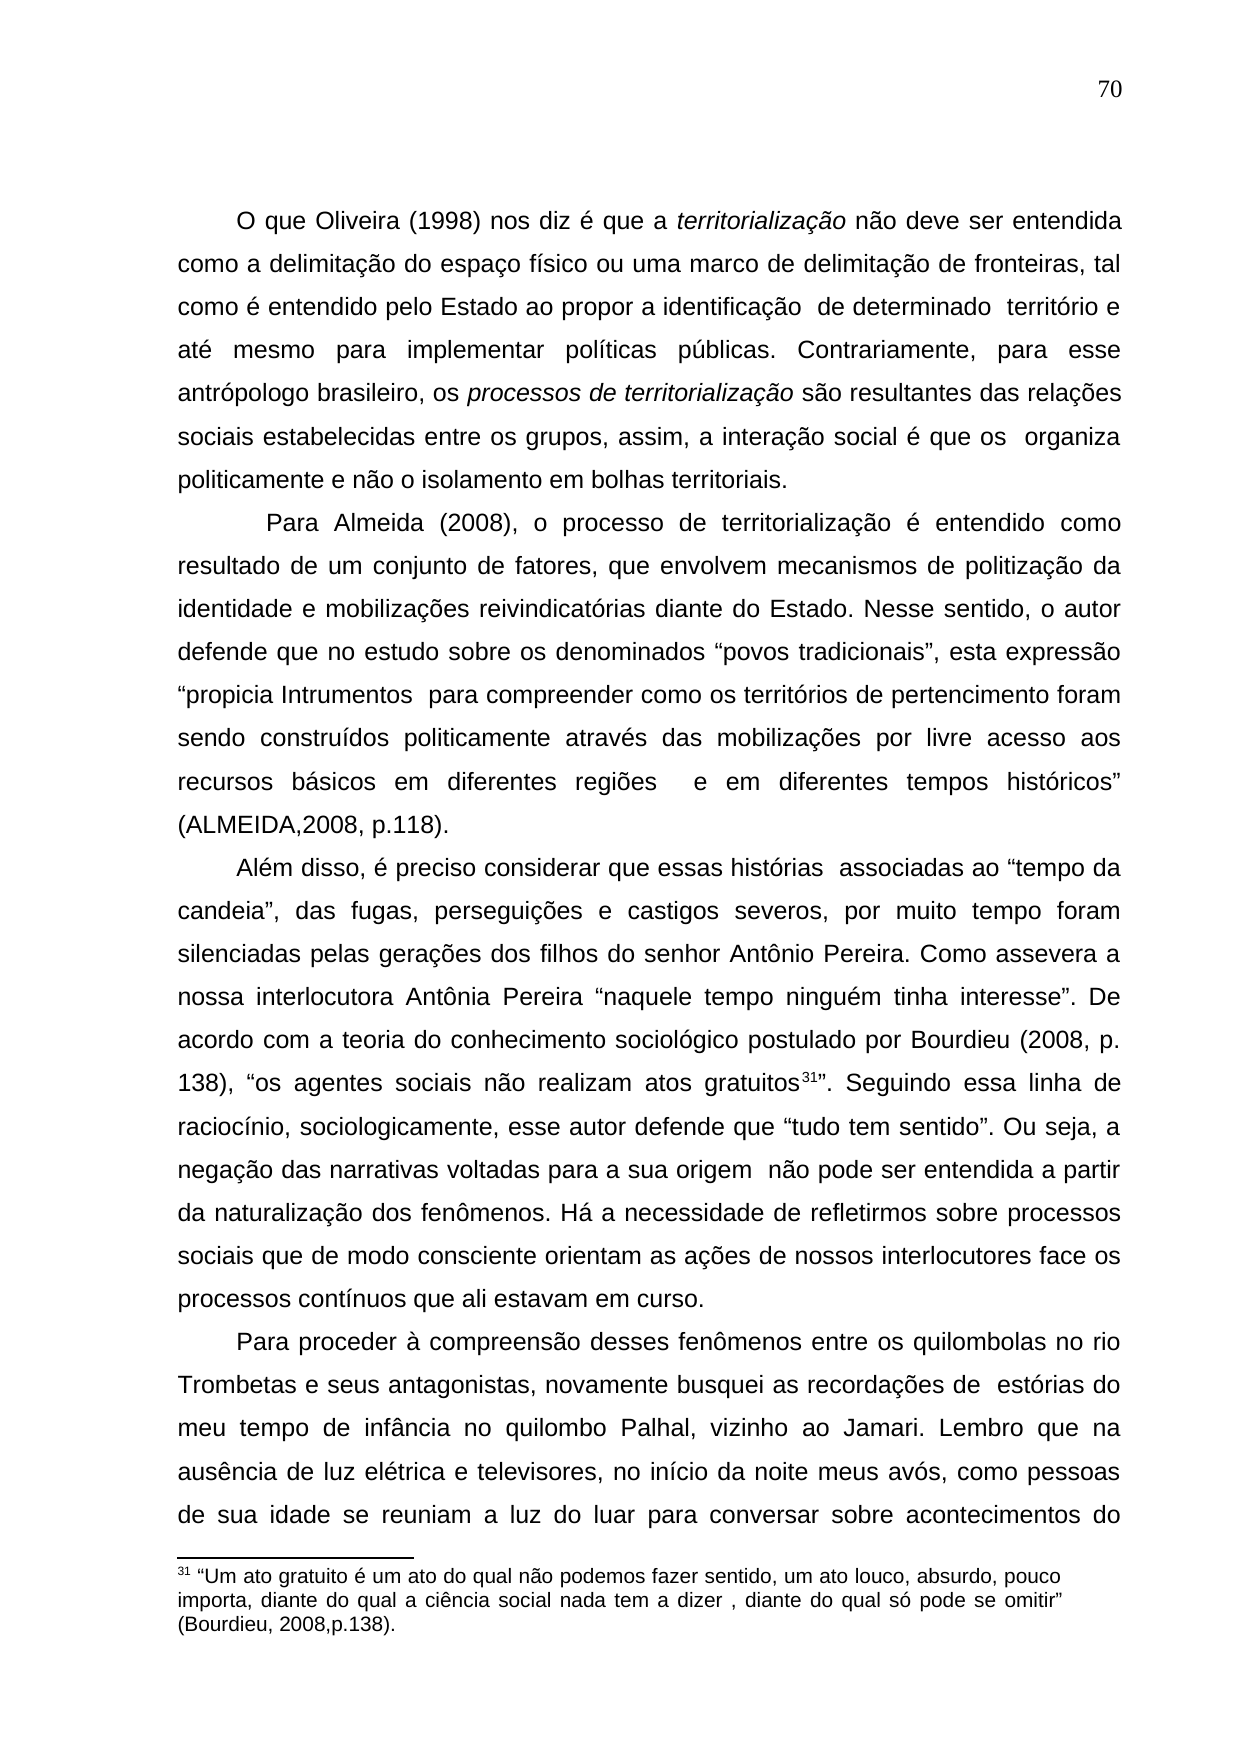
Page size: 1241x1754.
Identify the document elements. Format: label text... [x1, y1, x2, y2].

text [177, 1327, 1122, 1528]
text Além disso, é preciso considerar que essas histórias associadas ao “tempo da candeia”, das fugas, perseguições e castigos severos, por muito tempo foram silenciadas pelas gerações dos filhos do senhor Antônio Pereira. Como assevera a nossa interlocutora Antônia Pereira “naquele tempo ninguém tinha interesse”. De acordo com a teoria do conhecimento sociológico postulado por Bourdieu (2008, p. 138), “os agentes sociais não realizam atos gratuitos”. Seguindo essa linha de raciocínio, sociologicamente, esse autor defende que “tudo tem sentido”. Ou seja, a negação das narrativas voltadas para a sua origem não pode ser entendida a partir da naturalização dos fenômenos. Há a necessidade de refletirmos sobre processos sociais que de modo consciente orientam as ações de nossos interlocutores face os processos contínuos que ali estavam em curso. [177, 853, 1122, 1313]
text O que Oliveira (1998) nos diz é que a territorialização não deve ser entendida como a delimitação do espaço físico ou uma marco de delimitação de fronteiras, tal como é entendido pelo Estado ao propor a identificação de determinado território e até mesmo para implementar políticas públicas. Contrariamente, para esse antrópologo brasileiro, os processos de territorialização são resultantes das relações sociais estabelecidas entre os grupos, assim, a interação social é que os organiza politicamente e não o isolamento em bolhas territoriais. [177, 206, 1122, 493]
text Para Almeida (2008), o processo de territorialização é entendido como resultado de um conjunto de fatores, que envolvem mecanismos de politização da identidade e mobilizações reivindicatórias diante do Estado. Nesse sentido, o autor defende que no estudo sobre os denominados “povos tradicionais”, esta expressão “propicia Intrumentos para compreender como os territórios de pertencimento foram sendo construídos politicamente através das mobilizações por livre acesso aos recursos básicos em diferentes regiões e em diferentes tempos históricos” (ALMEIDA,2008, p.118). [177, 508, 1122, 838]
